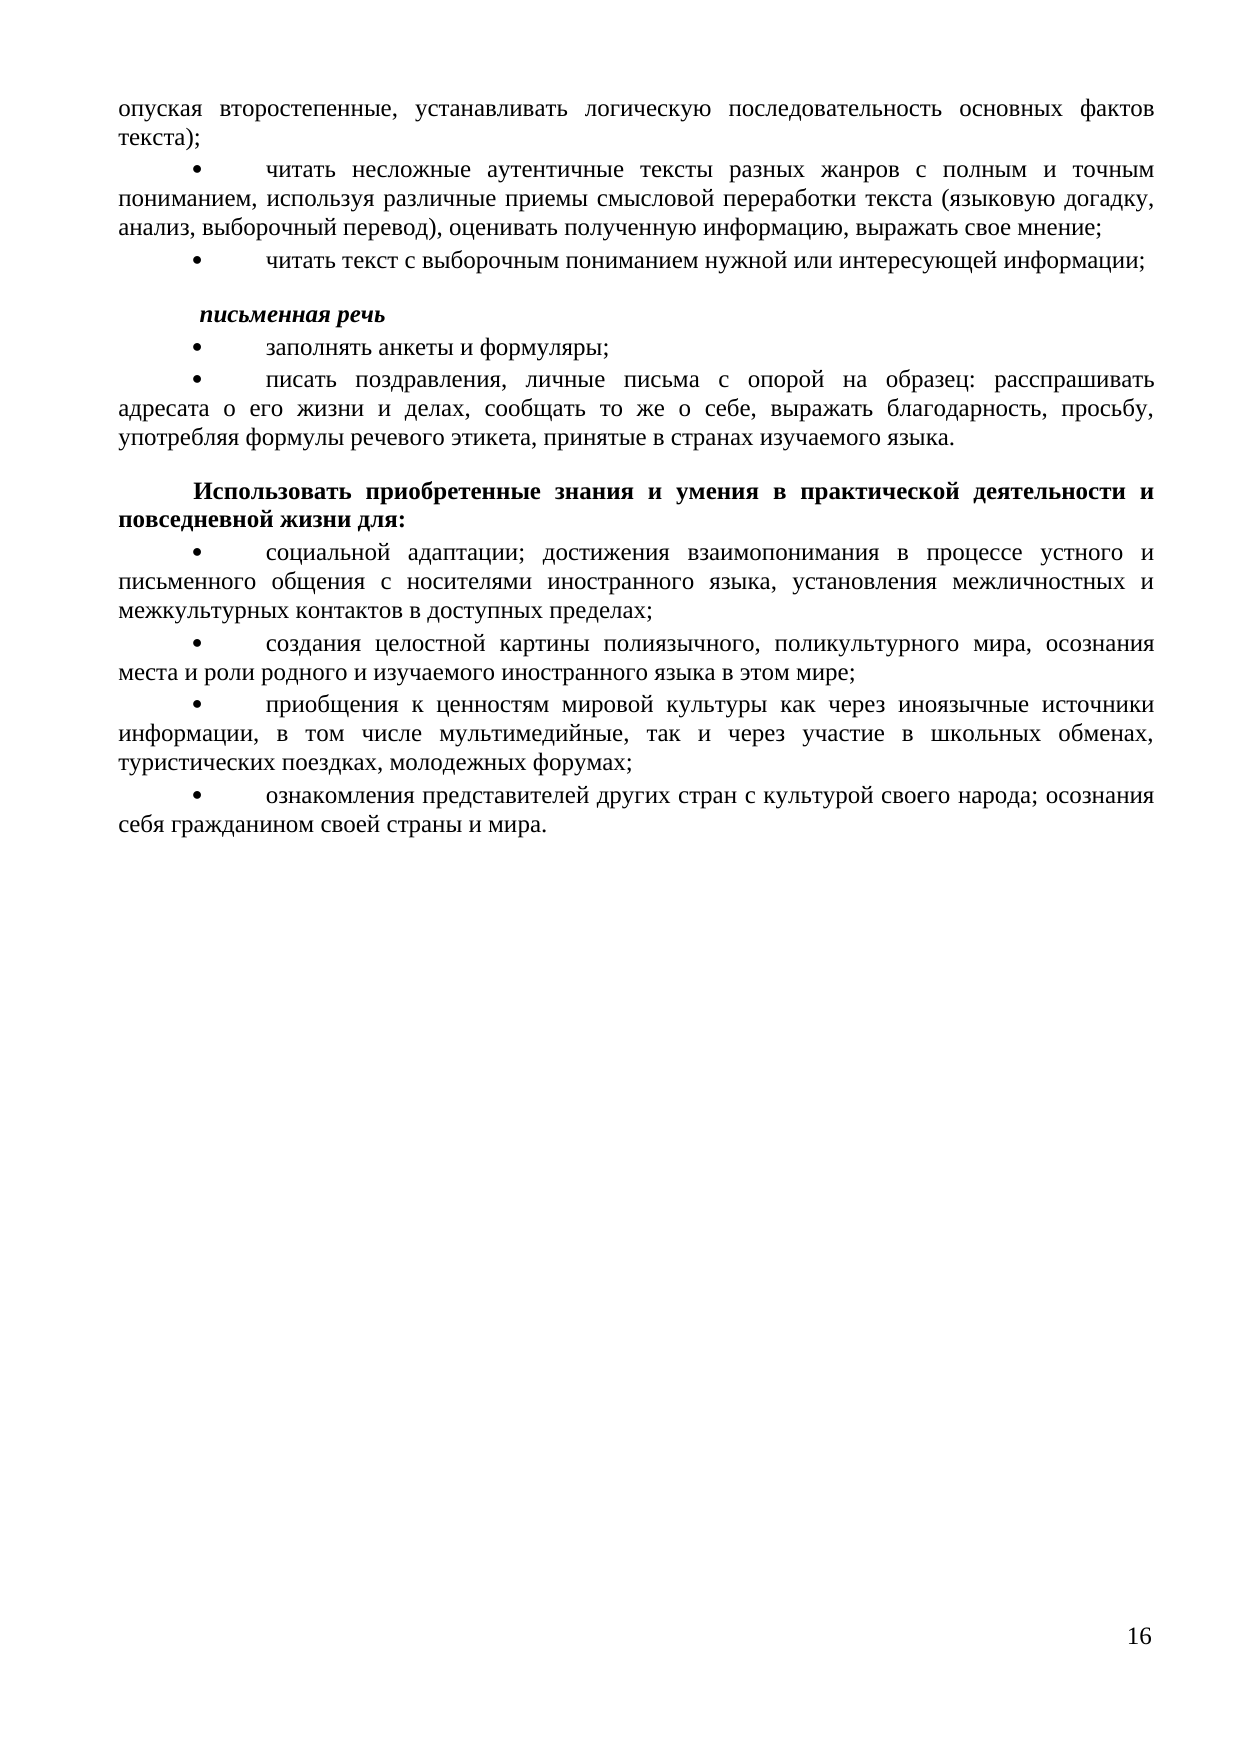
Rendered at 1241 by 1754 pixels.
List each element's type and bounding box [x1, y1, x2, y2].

table_header [107, 89, 1167, 967]
